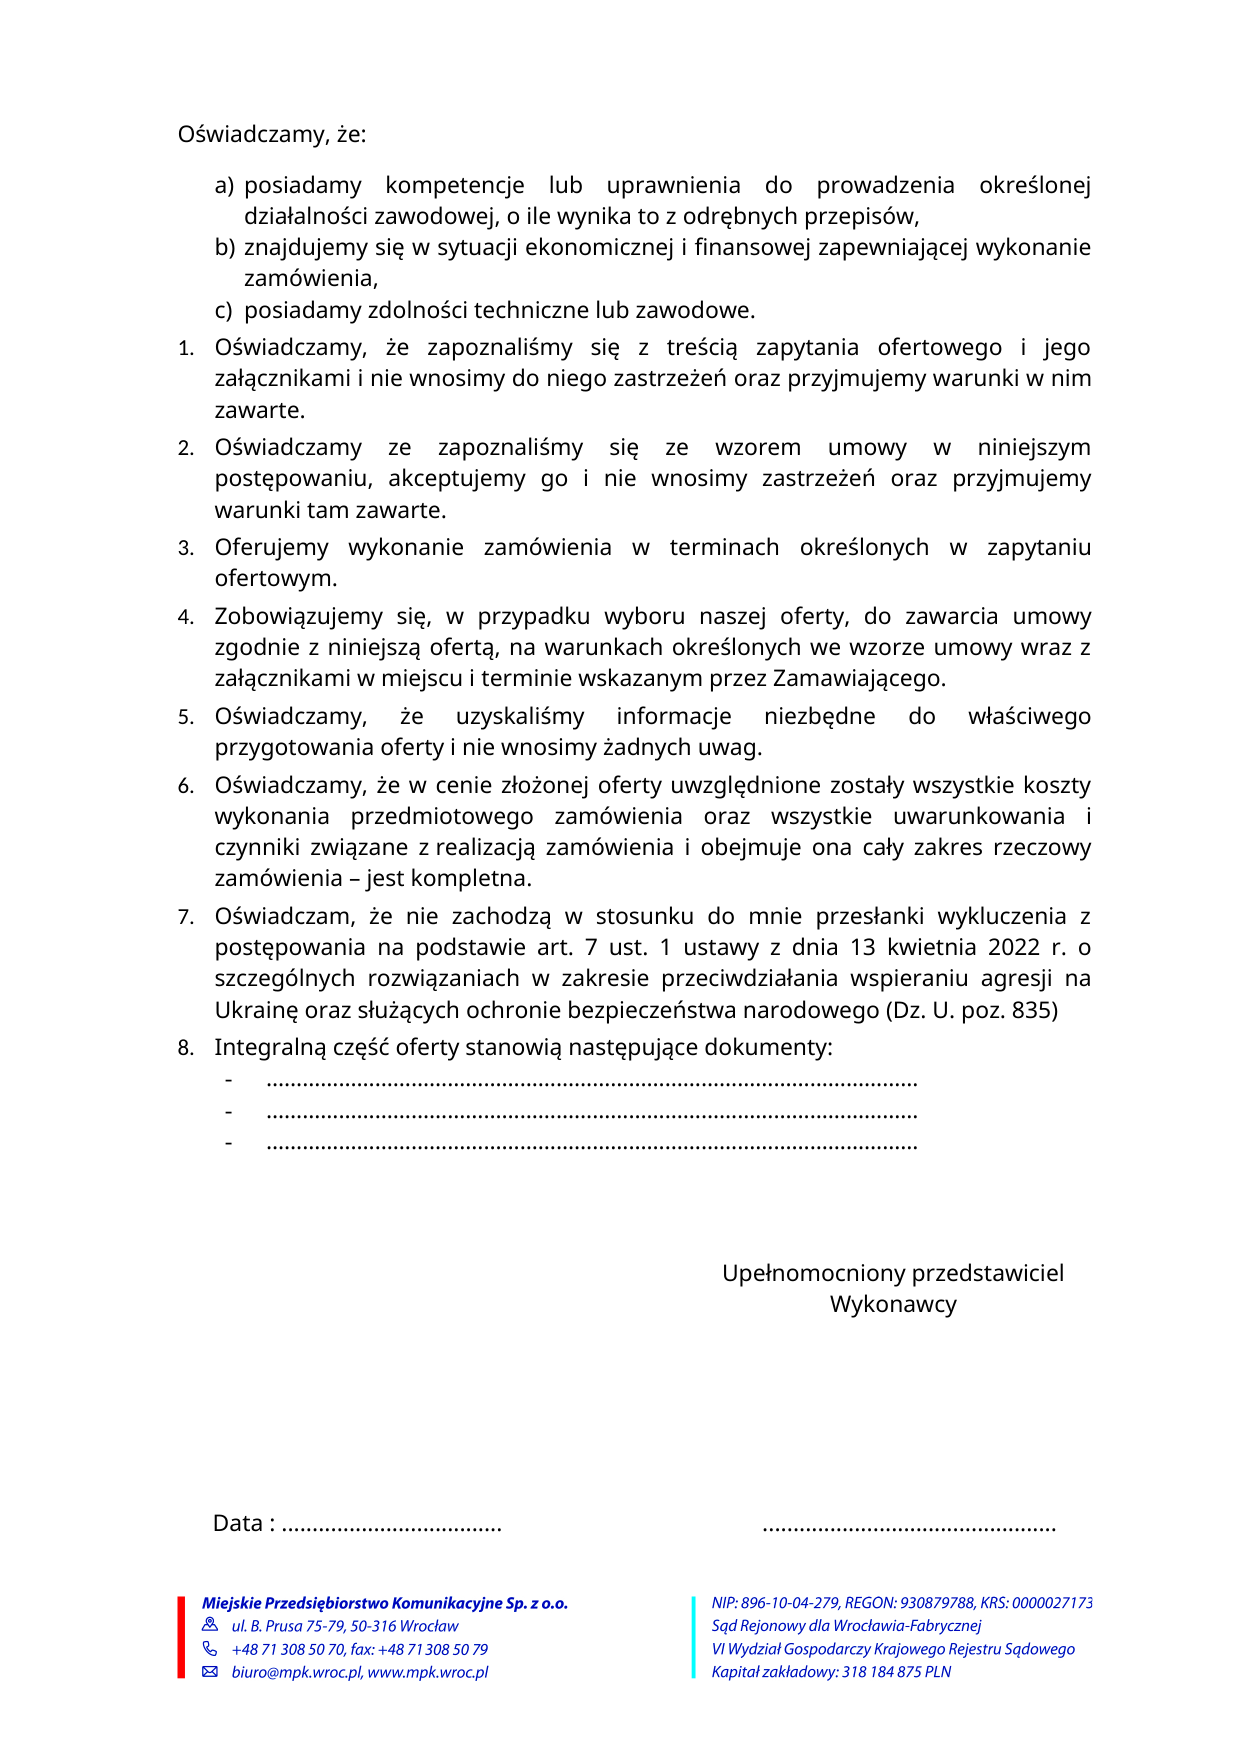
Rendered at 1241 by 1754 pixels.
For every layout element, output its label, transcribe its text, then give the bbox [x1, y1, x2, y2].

list Integralną część oferty stanowią następujące dokumenty: [177, 1031, 1092, 1062]
text Upełnomocniony przedstawiciel [694, 1257, 1092, 1288]
list Oświadczam, że nie zachodzą w stosunku do mnie przesłanki wykluczenia z postępowania na podstawie art. 7 ust. 1 ustawy z dnia 13 kwietnia 2022 r. o szczególnych rozwiązaniach w zakresie przeciwdziałania wspieraniu agresji na Ukrainę oraz służących ochronie bezpieczeństwa narodowego (Dz. U. poz. 835) [177, 900, 1092, 1025]
list znajdujemy się w sytuacji ekonomicznej i finansowej zapewniającej wykonanie zamówienia, [214, 231, 1092, 293]
text Oświadczamy, że: [177, 118, 1092, 149]
list Zobowiązujemy się, w przypadku wyboru naszej oferty, do zawarcia umowy zgodnie z niniejszą ofertą, na warunkach określonych we wzorze umowy wraz z załącznikami w miejscu i terminie wskazanym przez Zamawiającego. [177, 600, 1092, 693]
list ……………………………………………………………………………………………… [224, 1093, 1092, 1125]
list Oświadczamy, że uzyskaliśmy informacje niezbędne do właściwego przygotowania oferty i nie wnosimy żadnych uwag. [177, 700, 1092, 762]
text Wykonawcy [694, 1288, 1092, 1319]
list Oferujemy wykonanie zamówienia w terminach określonych w zapytaniu ofertowym. [177, 531, 1092, 593]
list Oświadczamy ze zapoznaliśmy się ze wzorem umowy w niniejszym postępowaniu, akceptujemy go i nie wnosimy zastrzeżeń oraz przyjmujemy warunki tam zawarte. [177, 431, 1092, 525]
list posiadamy zdolności techniczne lub zawodowe. [214, 293, 1092, 325]
list Oświadczamy, że w cenie złożonej oferty uwzględnione zostały wszystkie koszty wykonania przedmiotowego zamówienia oraz wszystkie uwarunkowania i czynniki związane z realizacją zamówienia i obejmuje ona cały zakres rzeczowy zamówienia – jest kompletna. [177, 768, 1092, 893]
list ……………………………………………………………………………………………… [224, 1062, 1092, 1093]
picture [177, 1596, 1093, 1681]
list posiadamy kompetencje lub uprawnienia do prowadzenia określonej działalności zawodowej, o ile wynika to z odrębnych przepisów, [214, 168, 1092, 231]
list ……………………………………………………………………………………………… [224, 1125, 1092, 1156]
text Data : .................................... ................................................ [177, 1507, 1092, 1538]
list Oświadczamy, że zapoznaliśmy się z treścią zapytania ofertowego i jego załącznikami i nie wnosimy do niego zastrzeżeń oraz przyjmujemy warunki w nim zawarte. [177, 331, 1092, 425]
